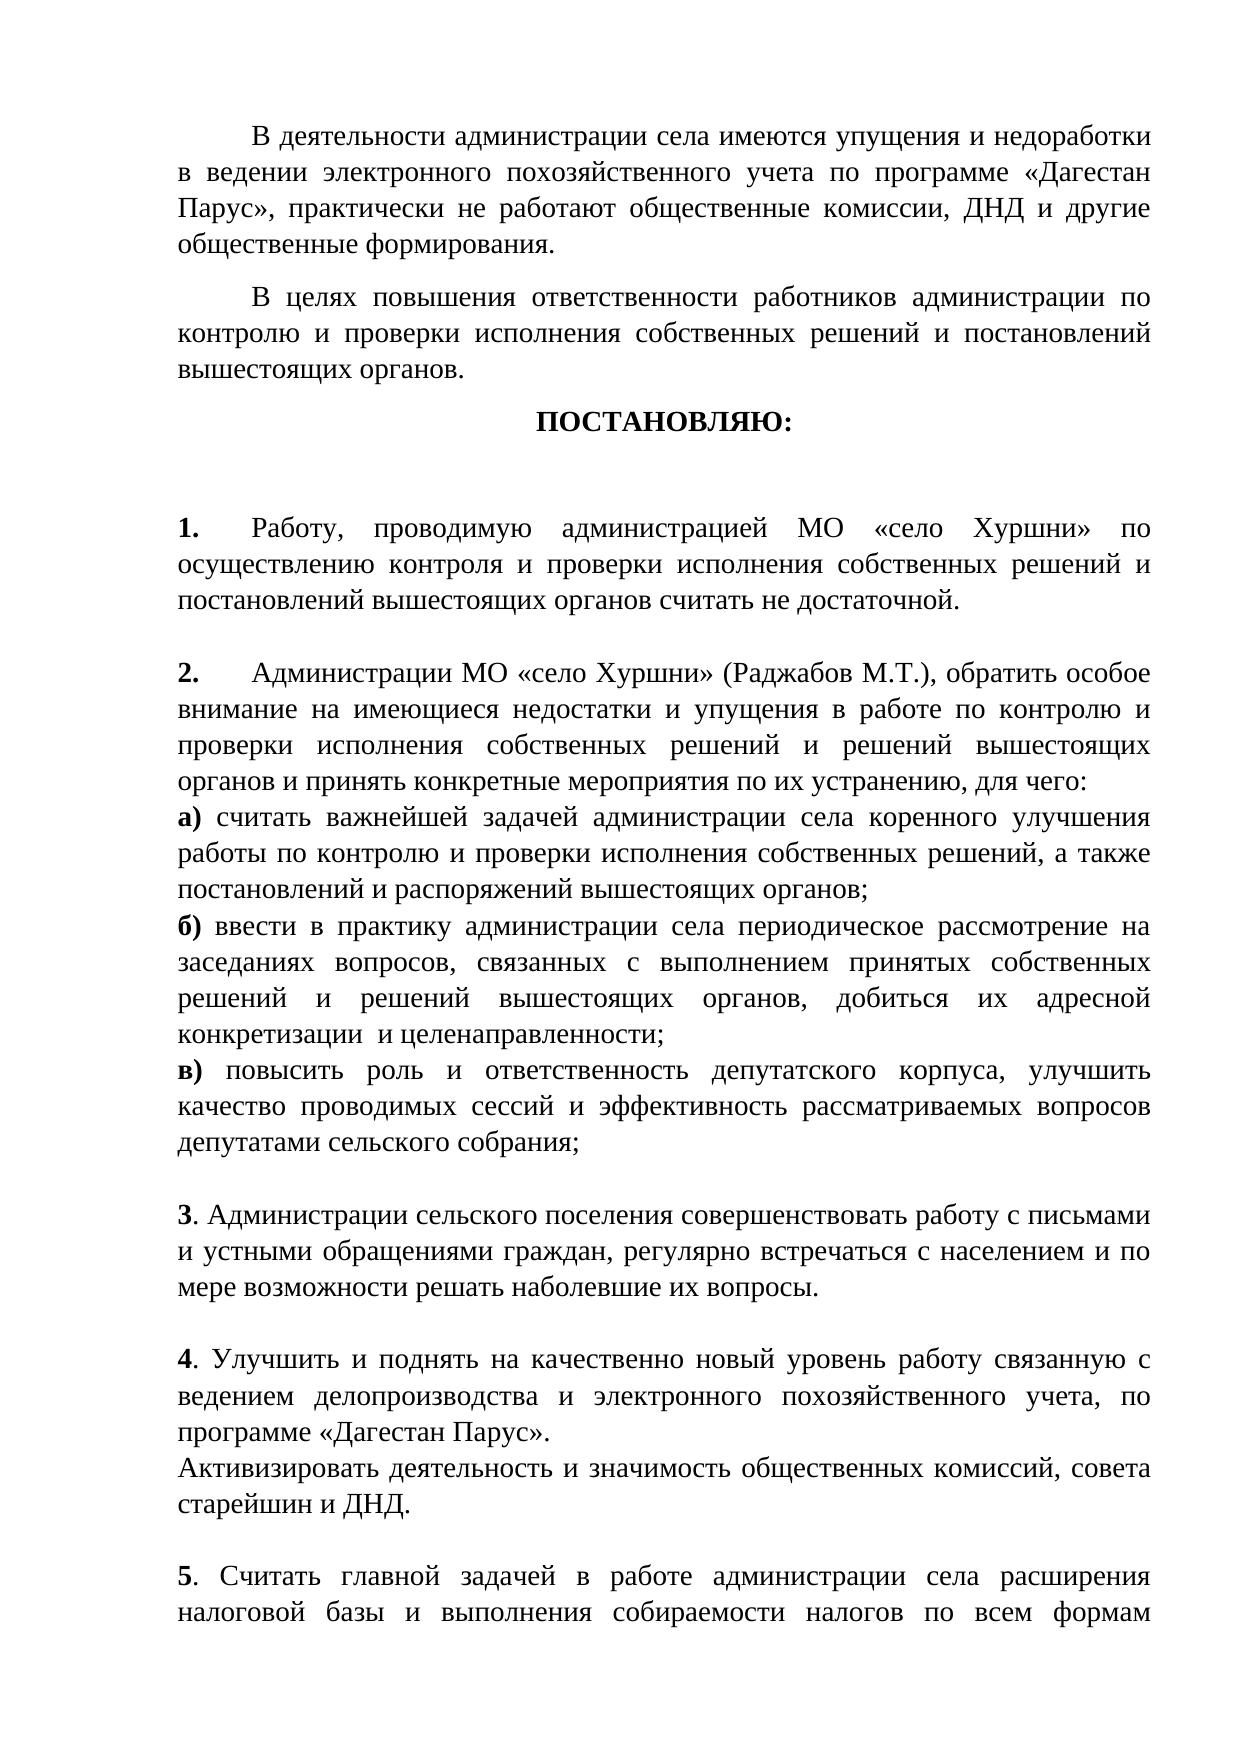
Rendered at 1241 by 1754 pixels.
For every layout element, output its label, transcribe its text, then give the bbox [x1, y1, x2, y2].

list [177, 1558, 1152, 1628]
list 4. Улучшить и поднять на качественно новый уровень работу связанную с ведением делопроизводства и электронного похозяйственного учета, по программе «Дагестан Парус». [177, 1341, 1152, 1447]
list Работу, проводимую администрацией МО «село Хуршни» по осуществлению контроля и проверки исполнения собственных решений и постановлений вышестоящих органов считать не достаточной. [177, 510, 1152, 616]
list Активизировать деятельность и значимость общественных комиссий, совета старейшин и ДНД. [177, 1450, 1152, 1519]
list в) повысить роль и ответственность депутатского корпуса, улучшить качество проводимых сессий и эффективность рассматриваемых вопросов депутатами сельского собрания; [177, 1052, 1152, 1158]
list а) считать важнейшей задачей администрации села коренного улучшения работы по контролю и проверки исполнения собственных решений, а также постановлений и распоряжений вышестоящих органов; [177, 799, 1152, 905]
text В целях повышения ответственности работников администрации по контролю и проверки исполнения собственных решений и постановлений вышестоящих органов. [177, 279, 1152, 385]
text В деятельности администрации села имеются упущения и недоработки в ведении электронного похозяйственного учета по программе «Дагестан Парус», практически не работают общественные комиссии, ДНД и другие общественные формирования. [177, 118, 1152, 260]
list Администрации МО «село Хуршни» (Раджабов М.Т.), обратить особое внимание на имеющиеся недостатки и упущения в работе по контролю и проверки исполнения собственных решений и решений вышестоящих органов и принять конкретные мероприятия по их устранению, для чего: [177, 655, 1152, 797]
text ПОСТАНОВЛЯЮ: [177, 404, 1152, 438]
list б) ввести в практику администрации села периодическое рассмотрение на заседаниях вопросов, связанных с выполнением принятых собственных решений и решений вышестоящих органов, добиться их адресной конкретизации и целенаправленности; [177, 908, 1152, 1050]
list 3. Администрации сельского поселения совершенствовать работу с письмами и устными обращениями граждан, регулярно встречаться с населением и по мере возможности решать наболевшие их вопросы. [177, 1197, 1152, 1303]
